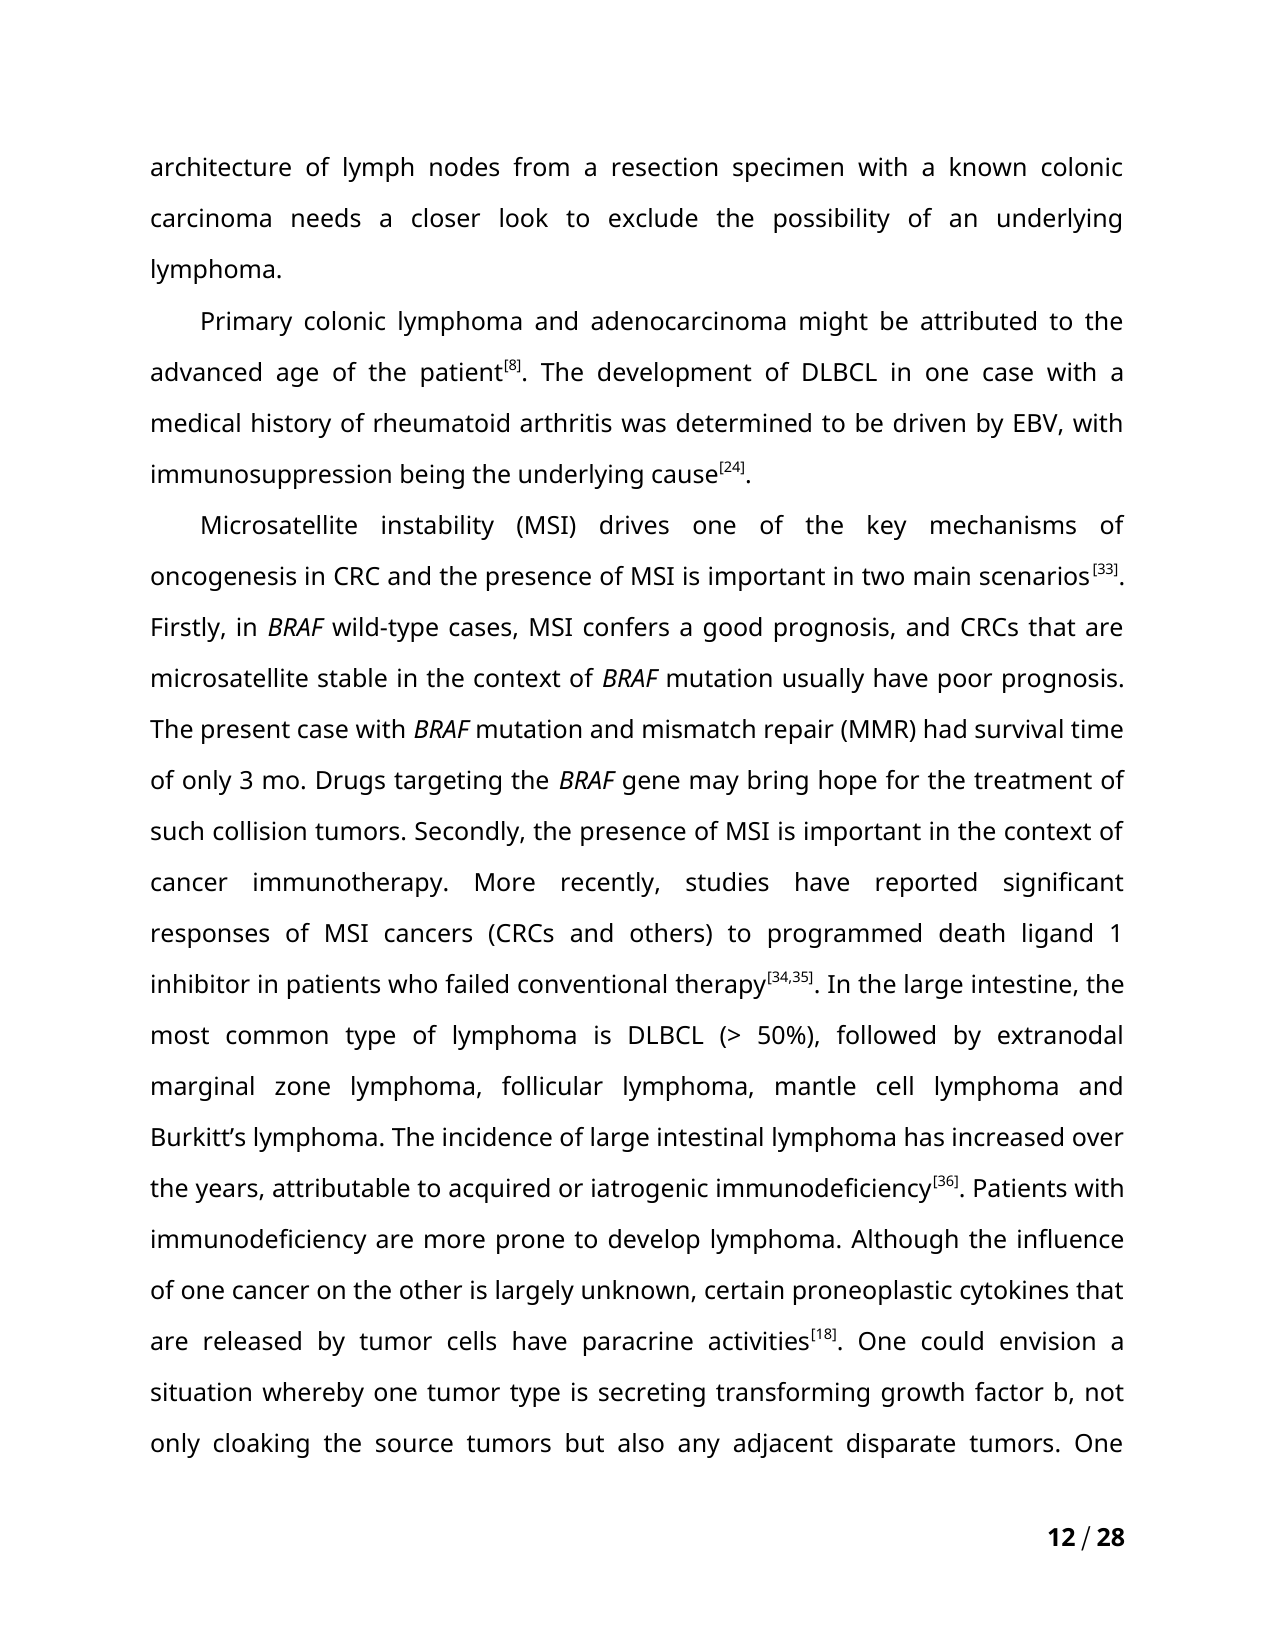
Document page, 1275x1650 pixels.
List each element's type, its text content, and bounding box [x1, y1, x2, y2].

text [150, 150, 1125, 286]
text Primary colonic lymphoma and adenocarcinoma might be attributed to the advanced age of the patient[8]. The development of DLBCL in one case with a medical history of rheumatoid arthritis was determined to be driven by EBV, with immunosuppression being the underlying cause[24]. [150, 303, 1125, 490]
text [150, 507, 1125, 1460]
